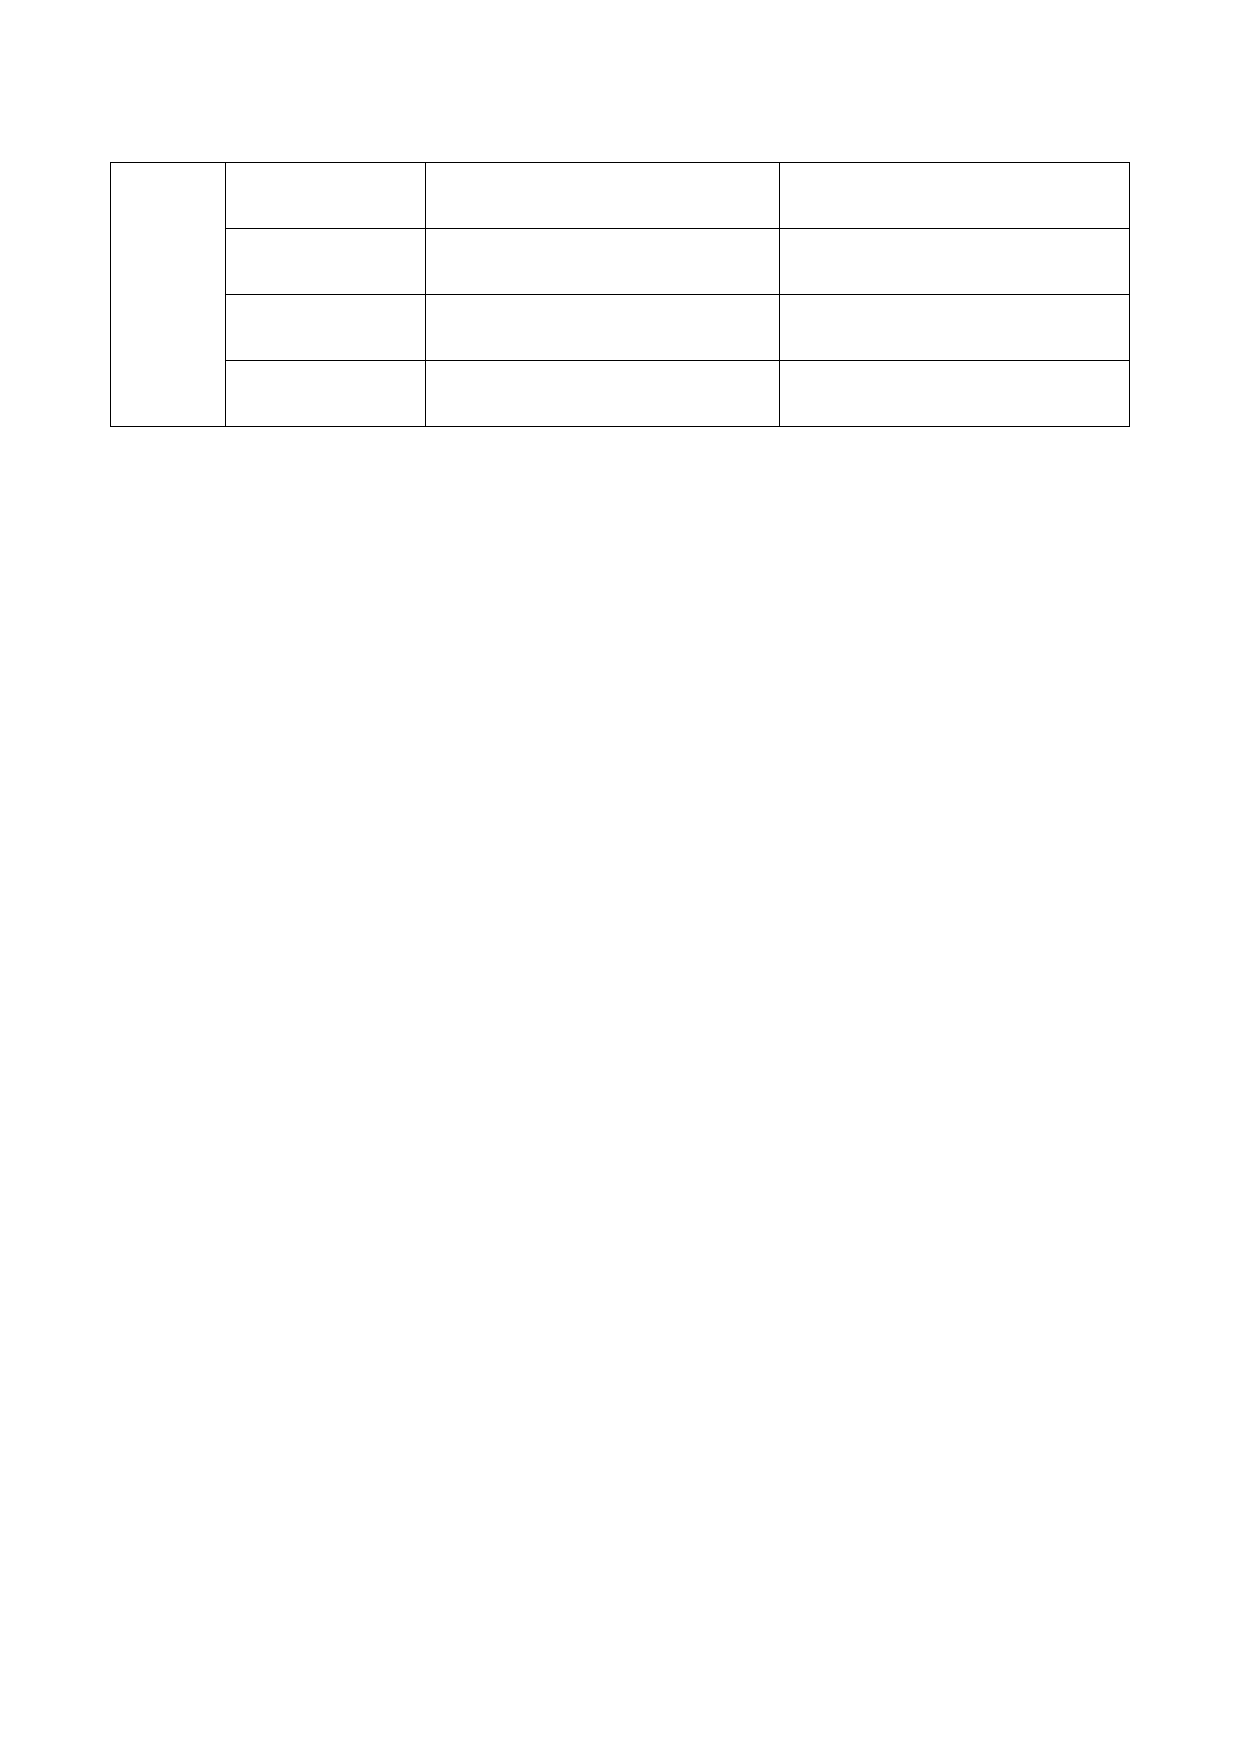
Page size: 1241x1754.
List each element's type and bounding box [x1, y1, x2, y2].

table_cell [426, 295, 779, 360]
table_cell [226, 163, 425, 228]
table_cell [780, 163, 1129, 228]
table_cell [780, 229, 1129, 294]
table_cell [780, 295, 1129, 360]
table_cell [226, 361, 425, 426]
table_cell [426, 163, 779, 228]
table_cell [426, 229, 779, 294]
table_cell [226, 295, 425, 360]
table_cell [226, 229, 425, 294]
table_cell [780, 361, 1129, 426]
table_cell [426, 361, 779, 426]
